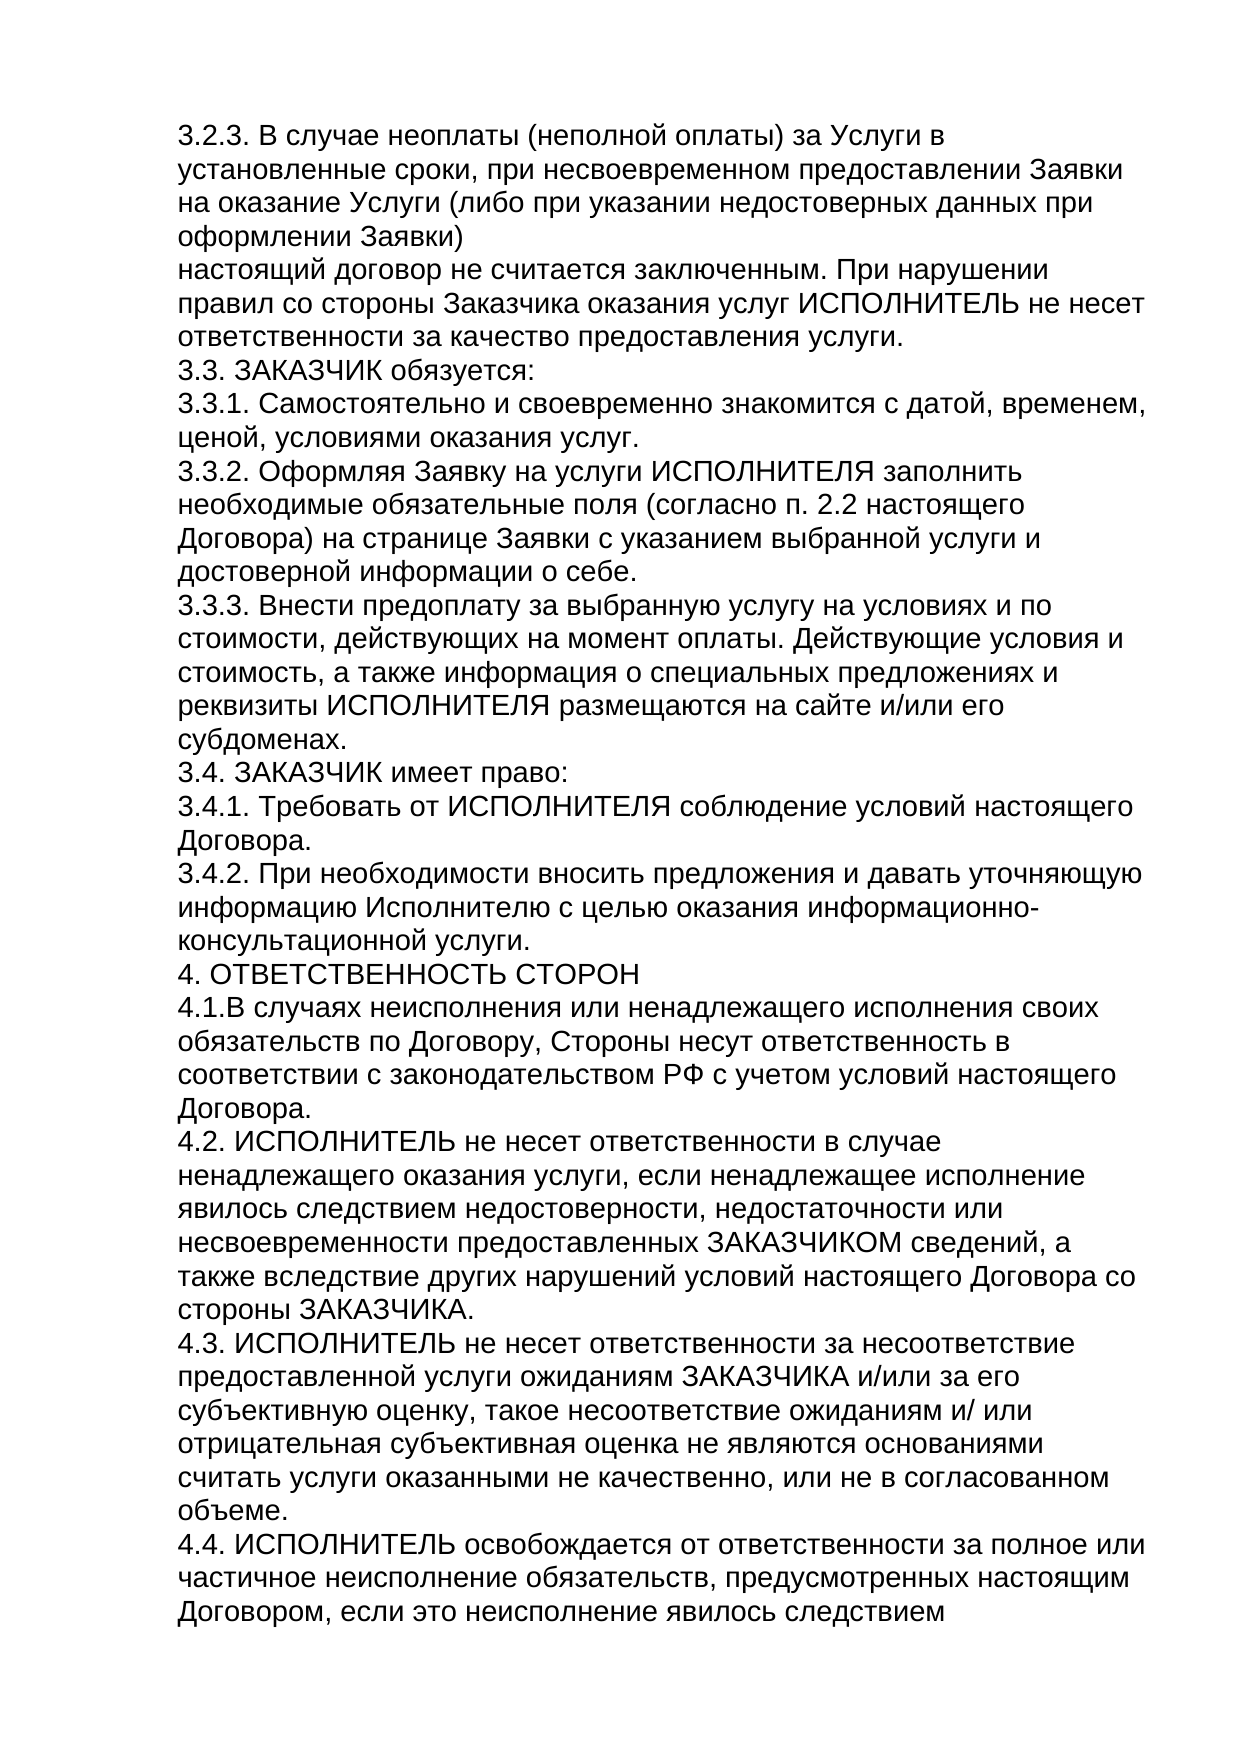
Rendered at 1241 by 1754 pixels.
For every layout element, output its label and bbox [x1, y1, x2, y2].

text [177, 118, 1152, 1627]
